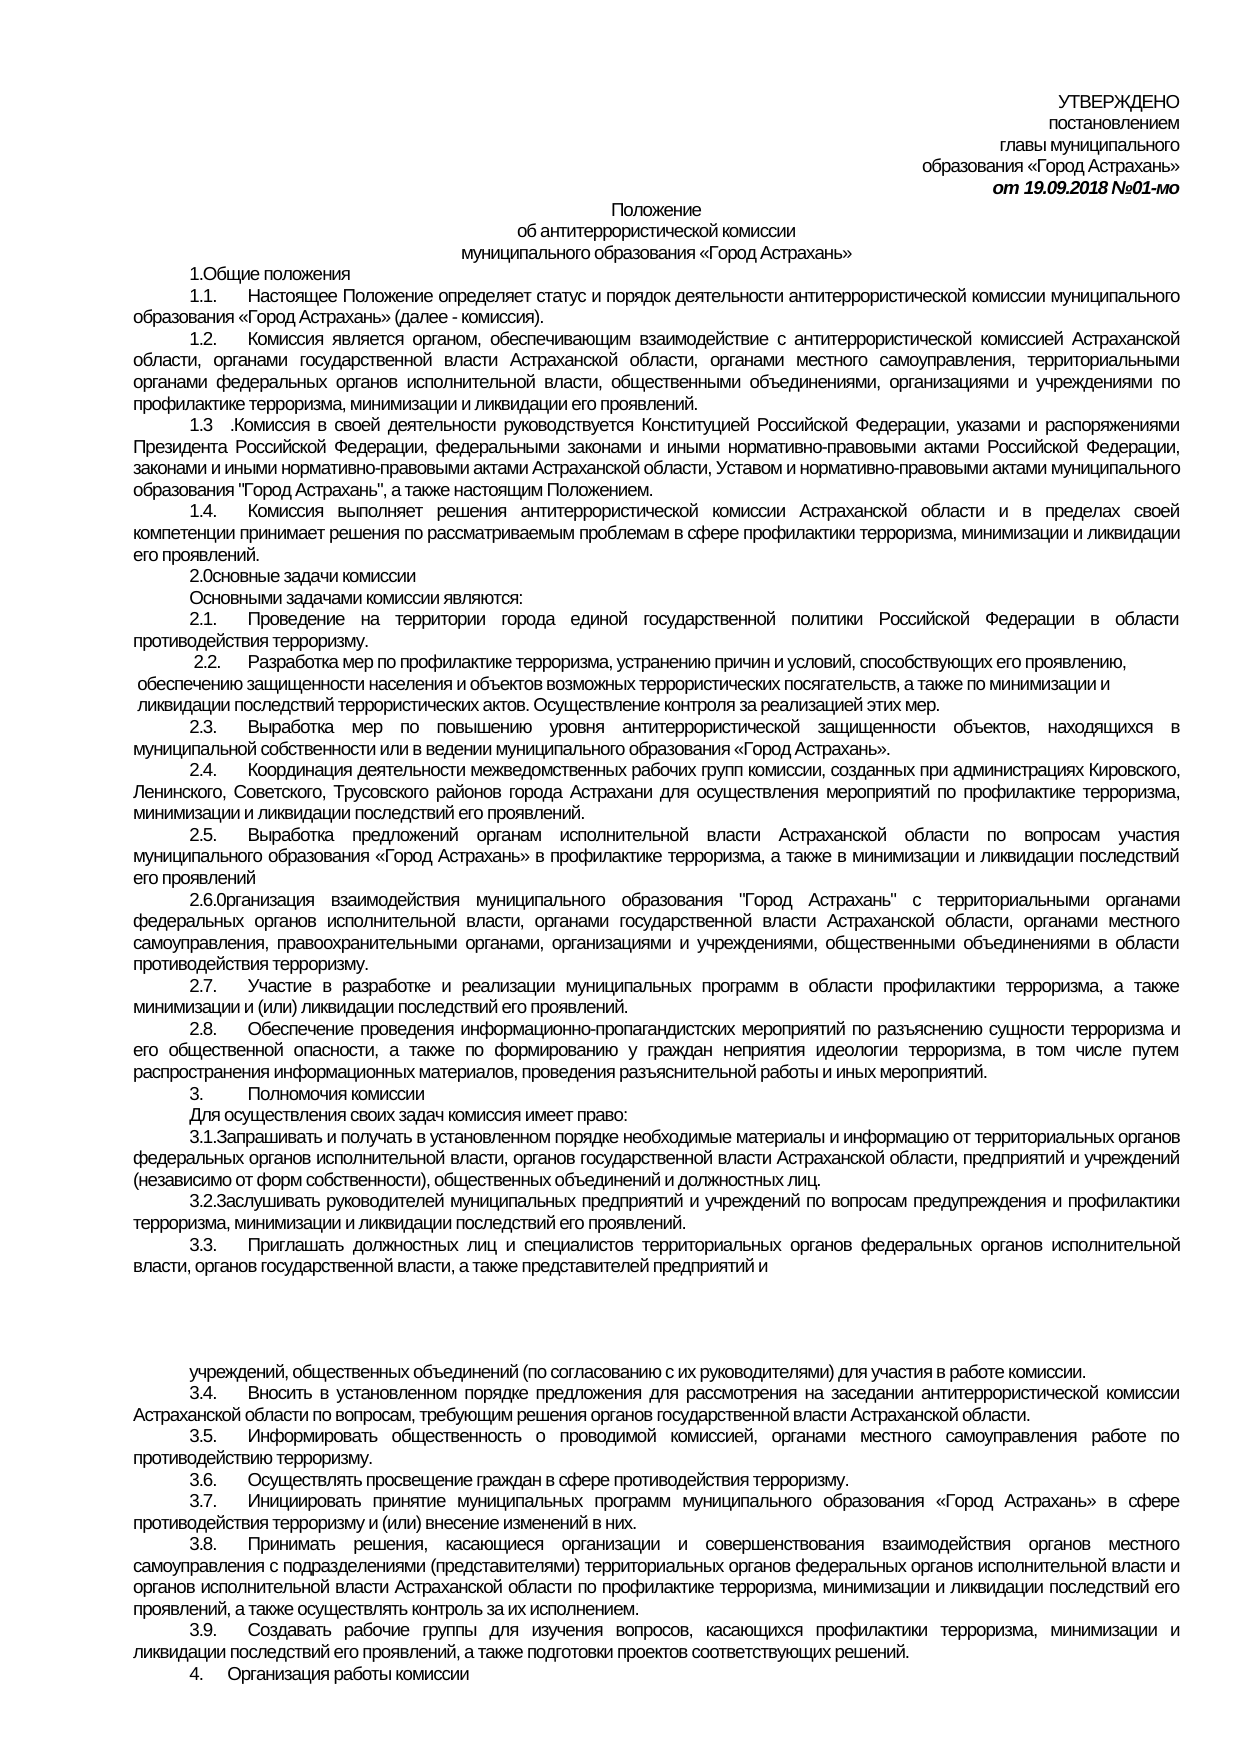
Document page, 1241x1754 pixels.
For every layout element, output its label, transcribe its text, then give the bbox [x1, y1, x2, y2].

list Инициировать принятие муниципальных программ муниципального образования «Город Астрахань» в сфере противодействия терроризму и (или) внесение изменений в них. [133, 1490, 1181, 1533]
list Разработка мер по профилактике терроризма, устранению причин и условий, способствующих его проявлению, обеспечению защищенности населения и объектов возможных террористических посягательств, а также по минимизации и ликвидации последствий террористических актов. Осуществление контроля за реализацией этих мер. [137, 651, 1181, 716]
subtitle от 19.09.2018 №01-мо [133, 177, 1181, 198]
text 2.0сновные задачи комиссии [133, 565, 1181, 586]
list Выработка предложений органам исполнительной власти Астраханской области по вопросам участия муниципального образования «Город Астрахань» в профилактике терроризма, а также в минимизации и ликвидации последствий его проявлений [133, 824, 1181, 888]
list Проведение на территории города единой государственной политики Российской Федерации в области противодействия терроризму. [133, 608, 1181, 651]
text 3.2.3аслушивать руководителей муниципальных предприятий и учреждений по вопросам предупреждения и профилактики терроризма, минимизации и ликвидации последствий его проявлений. [133, 1190, 1181, 1233]
text постановлением [133, 112, 1181, 134]
list Информировать общественность о проводимой комиссией, органами местного самоуправления работе по противодействию терроризму. [133, 1425, 1181, 1468]
text 2.6.0рганизация взаимодействия муниципального образования "Город Астрахань" с территориальными органами федеральных органов исполнительной власти, органами государственной власти Астраханской области, органами местного самоуправления, правоохранительными органами, организациями и учреждениями, общественными объединениями в области противодействия терроризму. [133, 888, 1181, 974]
list Выработка мер по повышению уровня антитеррористической защищенности объектов, находящихся в муниципальной собственности или в ведении муниципального образования «Город Астрахань». [133, 716, 1181, 759]
text Положение [133, 198, 1181, 220]
text об антитеррористической комиссии [133, 220, 1181, 241]
list Настоящее Положение определяет статус и порядок деятельности антитеррористической комиссии муниципального образования «Город Астрахань» (далее - комиссия). [133, 284, 1181, 328]
list Участие в разработке и реализации муниципальных программ в области профилактики терроризма, а также минимизации и (или) ликвидации последствий его проявлений. [133, 974, 1181, 1018]
list Принимать решения, касающиеся организации и совершенствования взаимодействия органов местного самоуправления с подразделениями (представителями) территориальных органов федеральных органов исполнительной власти и органов исполнительной власти Астраханской области по профилактике терроризма, минимизации и ликвидации последствий его проявлений, а также осуществлять контроль за их исполнением. [133, 1533, 1181, 1619]
text муниципального образования «Город Астрахань» [133, 241, 1181, 263]
list Осуществлять просвещение граждан в сфере противодействия терроризму. [133, 1468, 1181, 1490]
list Комиссия выполняет решения антитеррористической комиссии Астраханской области и в пределах своей компетенции принимает решения по рассматриваемым проблемам в сфере профилактики терроризма, минимизации и ликвидации его проявлений. [133, 500, 1181, 565]
text Основными задачами комиссии являются: [133, 586, 1181, 608]
list Полномочия комиссии [133, 1082, 1181, 1104]
text 1.Общие положения [133, 263, 1181, 284]
list Организация работы комиссии [133, 1662, 1181, 1684]
text образования «Город Астрахань» [133, 155, 1181, 177]
list Создавать рабочие группы для изучения вопросов, касающихся профилактики терроризма, минимизации и ликвидации последствий его проявлений, а также подготовки проектов соответствующих решений. [133, 1619, 1181, 1662]
list Комиссия является органом, обеспечивающим взаимодействие с антитеррористической комиссией Астраханской области, органами государственной власти Астраханской области, органами местного самоуправления, территориальными органами федеральных органов исполнительной власти, общественными объединениями, организациями и учреждениями по профилактике терроризма, минимизации и ликвидации его проявлений. [133, 328, 1181, 414]
text УТВЕРЖДЕНО [133, 91, 1181, 112]
text Для осуществления своих задач комиссия имеет право: [133, 1104, 1181, 1126]
list Координация деятельности межведомственных рабочих групп комиссии, созданных при администрациях Кировского, Ленинского, Советского, Трусовского районов города Астрахани для осуществления мероприятий по профилактике терроризма, минимизации и ликвидации последствий его проявлений. [133, 759, 1181, 824]
text учреждений, общественных объединений (по согласованию с их руководителями) для участия в работе комиссии. [133, 1361, 1181, 1382]
list .Комиссия в своей деятельности руководствуется Конституцией Российской Федерации, указами и распоряжениями Президента Российской Федерации, федеральными законами и иными нормативно-правовыми актами Российской Федерации, законами и иными нормативно-правовыми актами Астраханской области, Уставом и нормативно-правовыми актами муниципального образования "Город Астрахань", а также настоящим Положением. [133, 414, 1181, 500]
list Обеспечение проведения информационно-пропагандистских мероприятий по разъяснению сущности терроризма и его общественной опасности, а также по формированию у граждан неприятия идеологии терроризма, в том числе путем распространения информационных материалов, проведения разъяснительной работы и иных мероприятий. [133, 1018, 1181, 1082]
text 3.1.Запрашивать и получать в установленном порядке необходимые материалы и информацию от территориальных органов федеральных органов исполнительной власти, органов государственной власти Астраханской области, предприятий и учреждений (независимо от форм собственности), общественных объединений и должностных лиц. [133, 1126, 1181, 1190]
list Вносить в установленном порядке предложения для рассмотрения на заседании антитеррористической комиссии Астраханской области по вопросам, требующим решения органов государственной власти Астраханской области. [133, 1382, 1181, 1425]
text главы муниципального [133, 134, 1181, 155]
list Приглашать должностных лиц и специалистов территориальных органов федеральных органов исполнительной власти, органов государственной власти, а также представителей предприятий и [133, 1233, 1181, 1276]
